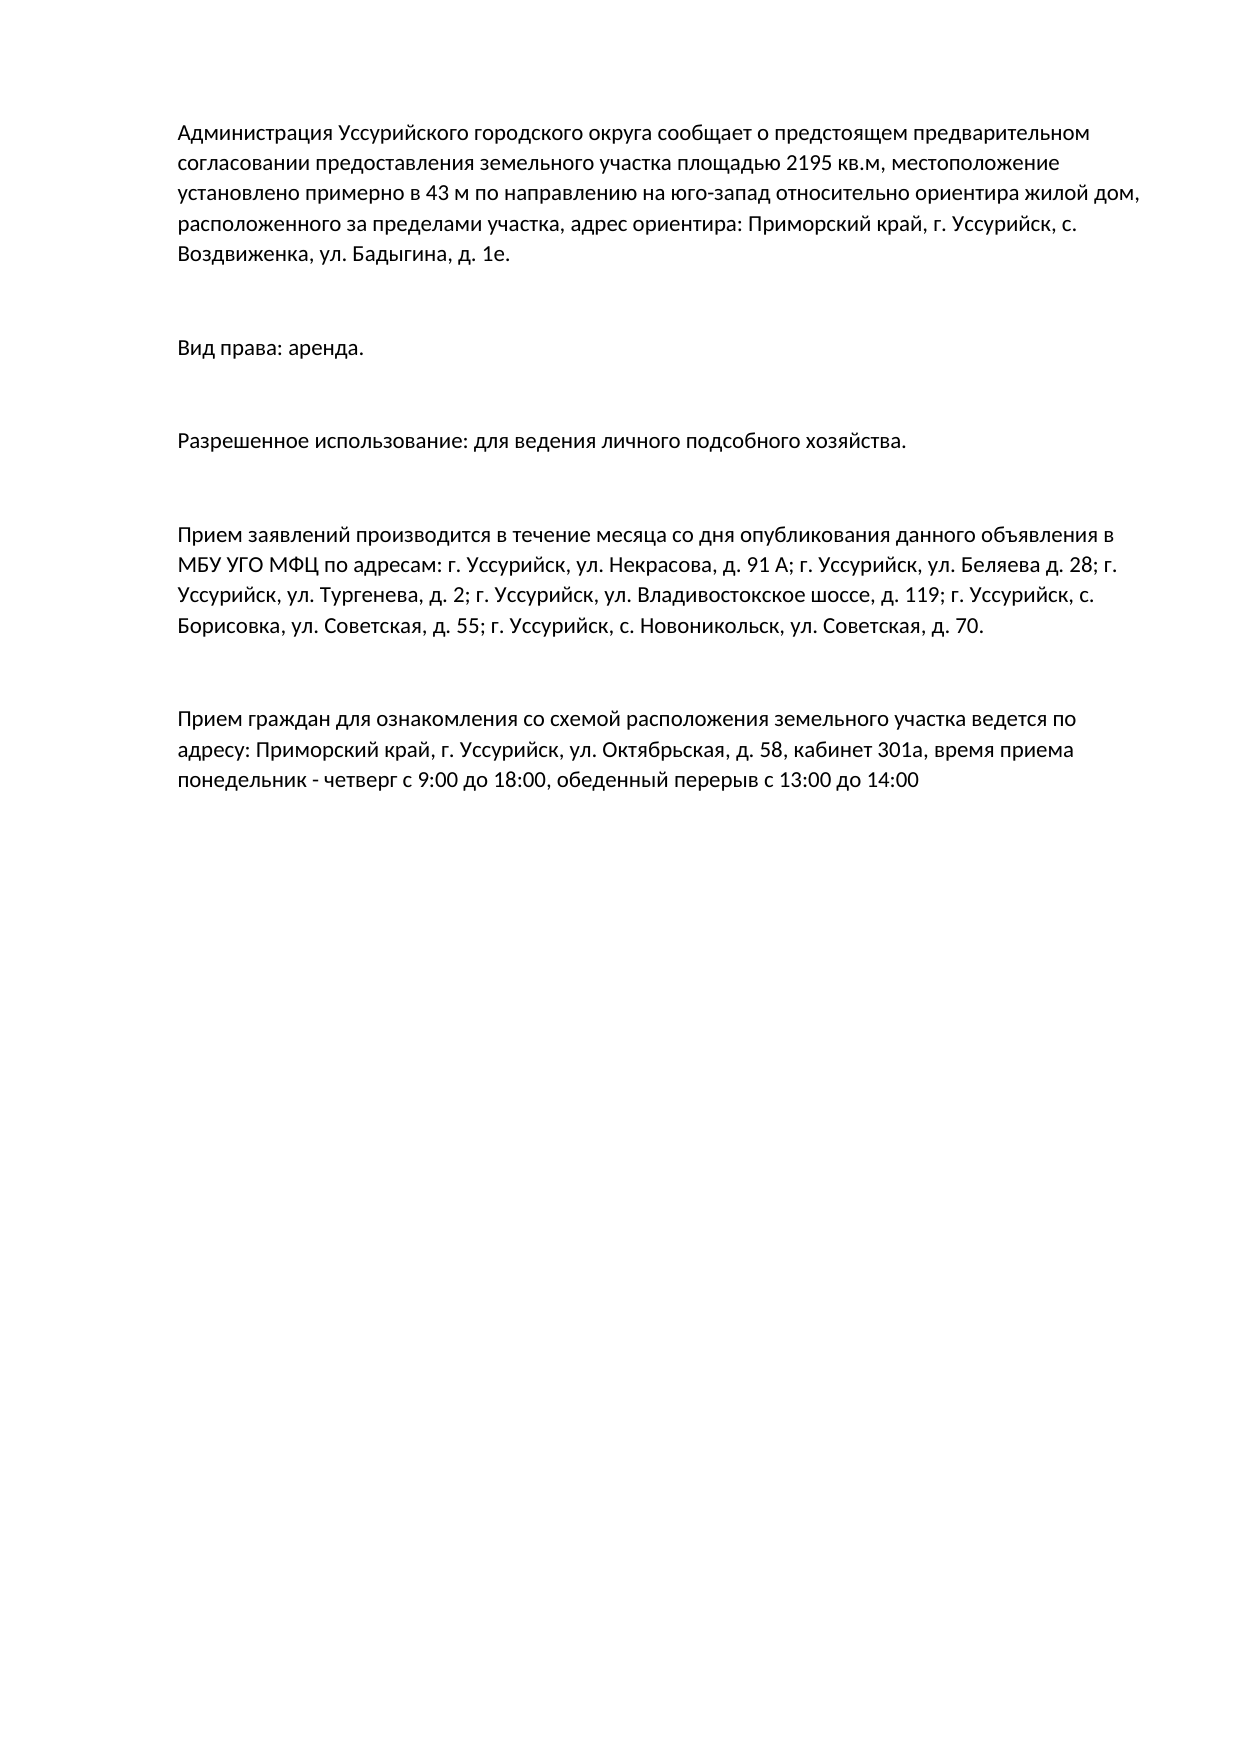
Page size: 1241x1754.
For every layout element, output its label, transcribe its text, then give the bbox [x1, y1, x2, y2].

text Прием граждан для ознакомления со схемой расположения земельного участка ведется по адресу: Приморский край, г. Уссурийск, ул. Октябрьская, д. 58, кабинет 301а, время приема понедельник - четверг с 9:00 до 18:00, обеденный перерыв с 13:00 до 14:00 [177, 704, 1152, 793]
text Разрешенное использование: для ведения личного подсобного хозяйства. [177, 426, 1152, 454]
text Прием заявлений производится в течение месяца со дня опубликования данного объявления в МБУ УГО МФЦ по адресам: г. Уссурийск, ул. Некрасова, д. 91 А; г. Уссурийск, ул. Беляева д. 28; г. Уссурийск, ул. Тургенева, д. 2; г. Уссурийск, ул. Владивостокское шоссе, д. 119; г. Уссурийск, с. Борисовка, ул. Советская, д. 55; г. Уссурийск, с. Новоникольск, ул. Советская, д. 70. [177, 520, 1152, 639]
text Администрация Уссурийского городского округа сообщает о предстоящем предварительном согласовании предоставления земельного участка площадью 2195 кв.м, местоположение установлено примерно в 43 м по направлению на юго-запад относительно ориентира жилой дом, расположенного за пределами участка, адрес ориентира: Приморский край, г. Уссурийск, с. Воздвиженка, ул. Бадыгина, д. 1е. [177, 118, 1152, 267]
text Вид права: аренда. [177, 333, 1152, 361]
